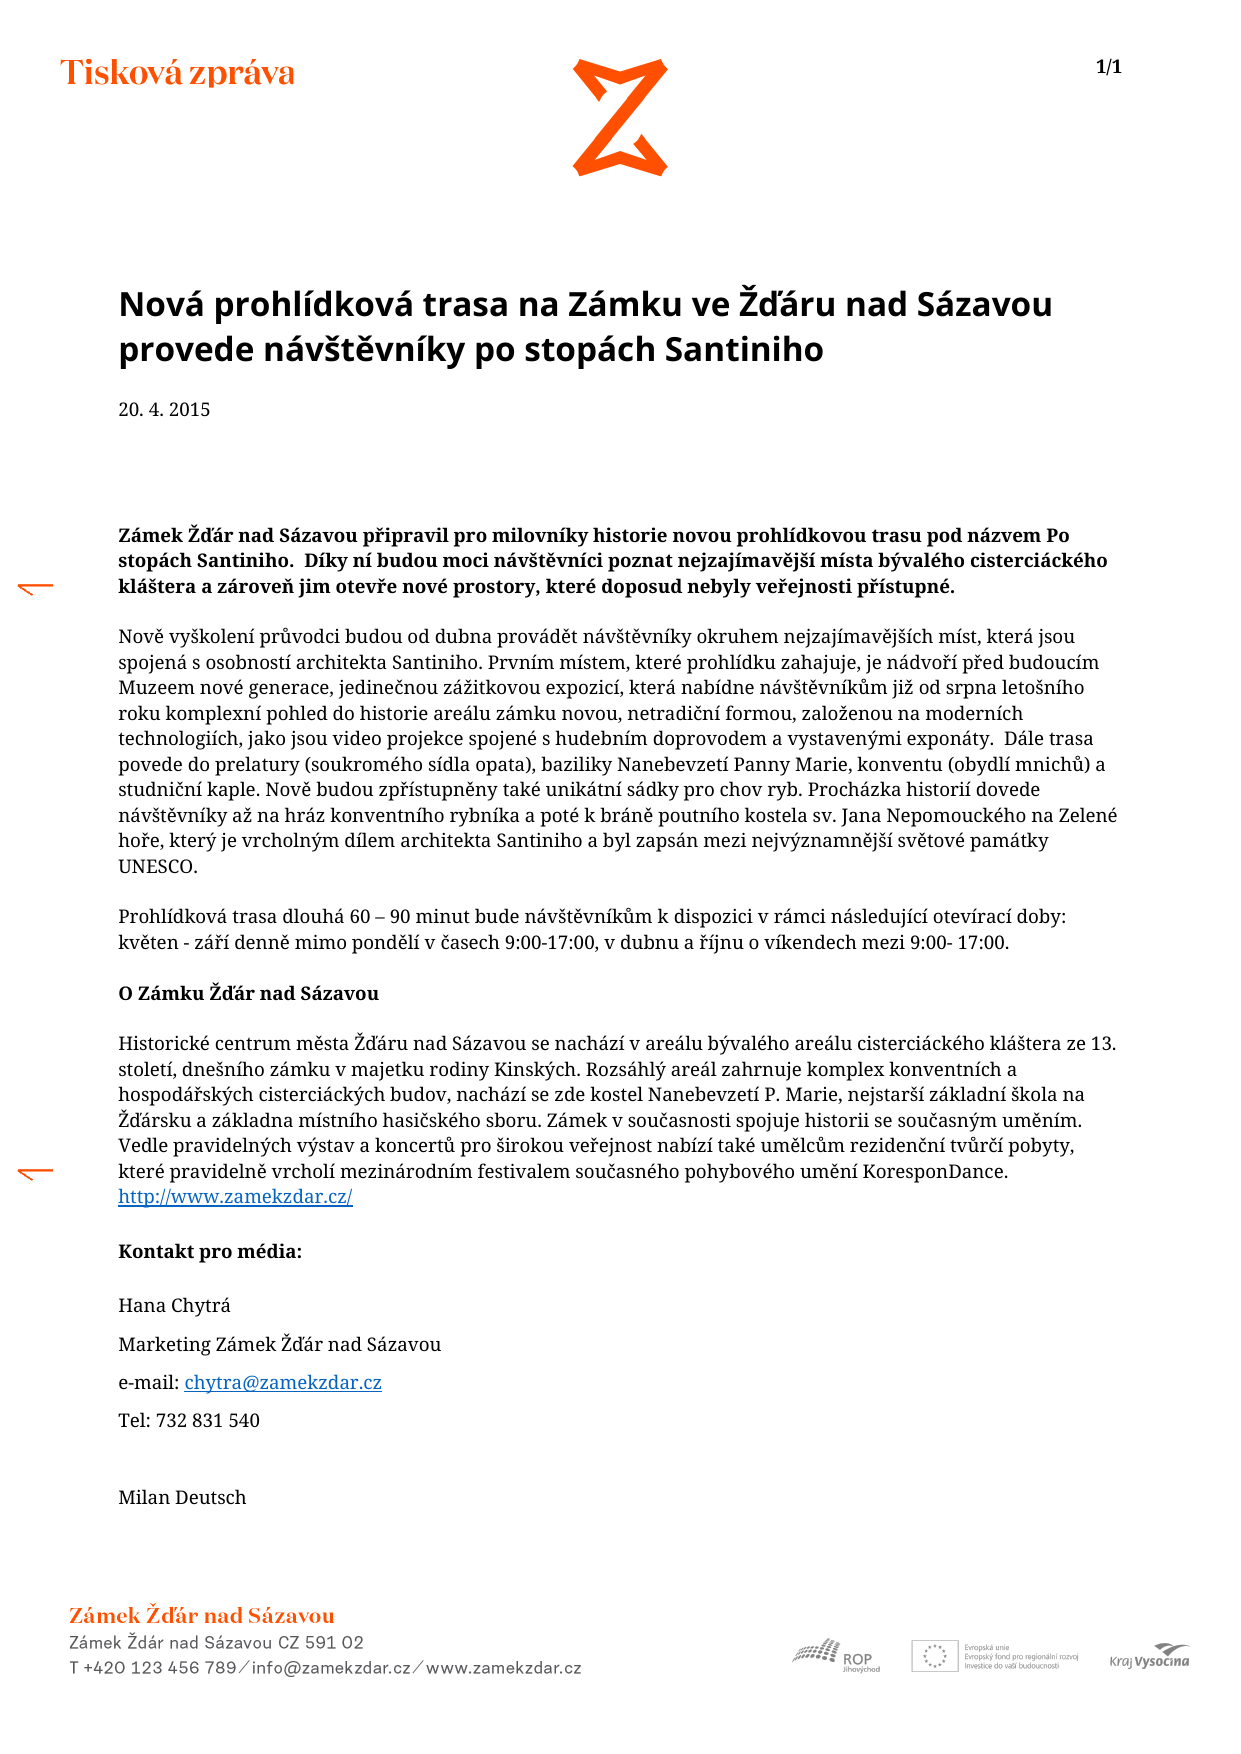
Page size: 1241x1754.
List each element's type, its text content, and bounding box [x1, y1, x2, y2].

text Nově vyškolení průvodci budou od dubna provádět návštěvníky okruhem nejzajímavějších míst, která jsou spojená s osobností architekta Santiniho. Prvním místem, které prohlídku zahajuje, je nádvoří před budoucím Muzeem nové generace, jedinečnou zážitkovou expozicí, která nabídne návštěvníkům již od srpna letošního roku komplexní pohled do historie areálu zámku novou, netradiční formou, založenou na moderních technologiích, jako jsou video projekce spojené s hudebním doprovodem a vystavenými exponáty. Dále trasa povede do prelatury (soukromého sídla opata), baziliky Nanebevzetí Panny Marie, konventu (obydlí mnichů) a studniční kaple. Nově budou zpřístupněny také unikátní sádky pro chov ryb. Procházka historií dovede návštěvníky až na hráz konventního rybníka a poté k bráně poutního kostela sv. Jana Nepomouckého na Zelené hoře, který je vrcholným dílem architekta Santiniho a byl zapsán mezi nejvýznamnější světové památky UNESCO. [118, 623, 1122, 879]
subtitle Nová prohlídková trasa na Zámku ve Žďáru nad Sázavou provede návštěvníky po stopách Santiniho [118, 281, 1122, 371]
picture [69, 1602, 1191, 1677]
text Milan Deutsch [118, 1484, 1122, 1509]
text Kontakt pro média: [118, 1238, 1122, 1264]
text 20. 4. 2015 [118, 396, 1122, 422]
picture [572, 59, 668, 178]
text e-mail: chytra@zamekzdar.cz [118, 1369, 1122, 1395]
text Hana Chytrá [118, 1293, 1122, 1318]
picture [59, 59, 293, 88]
text O Zámku Žďár nad Sázavou [118, 980, 1122, 1005]
text Zámek Žďár nad Sázavou připravil pro milovníky historie novou prohlídkovou trasu pod názvem Po stopách Santiniho. Díky ní budou moci návštěvníci poznat nejzajímavější místa bývalého cisterciáckého kláštera a zároveň jim otevře nové prostory, které doposud nebyly veřejnosti přístupné. [118, 522, 1122, 598]
text Prohlídková trasa dlouhá 60 – 90 minut bude návštěvníkům k dispozici v rámci následující otevírací doby: květen - září denně mimo pondělí v časech 9:00-17:00, v dubnu a říjnu o víkendech mezi 9:00- 17:00. [118, 904, 1122, 955]
text Historické centrum města Žďáru nad Sázavou se nachází v areálu bývalého areálu cisterciáckého kláštera ze 13. století, dnešního zámku v majetku rodiny Kinských. Rozsáhlý areál zahrnuje komplex konventních a hospodářských cisterciáckých budov, nachází se zde kostel Nanebevzetí P. Marie, nejstarší základní škola na Žďársku a základna místního hasičského sboru. Zámek v současnosti spojuje historii se současným uměním. Vedle pravidelných výstav a koncertů pro širokou veřejnost nabízí také umělcům rezidenční tvůrčí pobyty, které pravidelně vrcholí mezinárodním festivalem současného pohybového umění KoresponDance. http://www.zamekzdar.cz/ [118, 1030, 1122, 1209]
text Marketing Zámek Žďár nad Sázavou [118, 1331, 1122, 1357]
picture [17, 1169, 54, 1181]
text Tel: 732 831 540 [118, 1407, 1122, 1433]
picture [17, 584, 54, 596]
